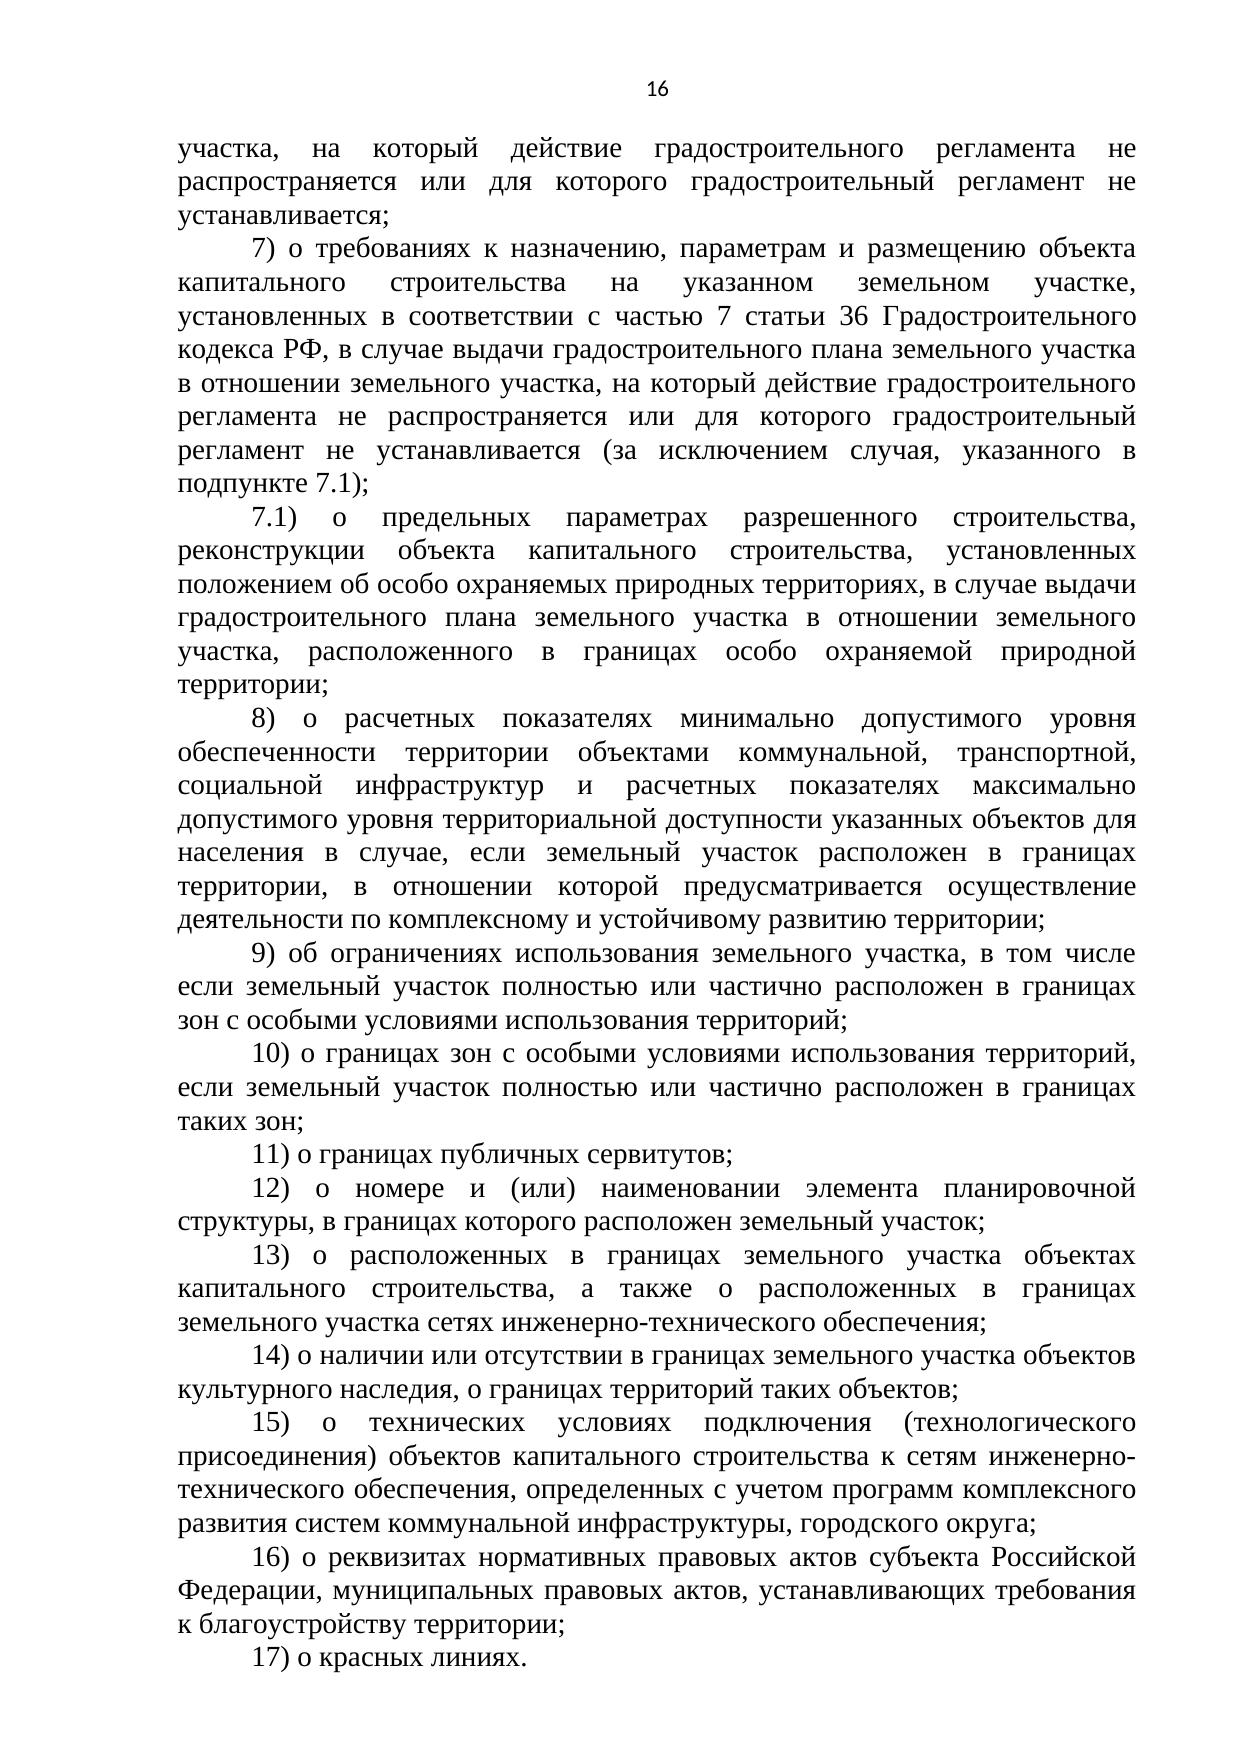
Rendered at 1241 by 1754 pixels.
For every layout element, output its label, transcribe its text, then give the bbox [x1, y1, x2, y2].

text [177, 130, 1137, 231]
text 15) о технических условиях подключения (технологического присоединения) объектов капитального строительства к сетям инженерно-технического обеспечения, определенных с учетом программ комплексного развития систем коммунальной инфраструктуры, городского округа; [177, 1404, 1137, 1539]
text 10) о границах зон с особыми условиями использования территорий, если земельный участок полностью или частично расположен в границах таких зон; [177, 1036, 1137, 1136]
text 8) о расчетных показателях минимально допустимого уровня обеспеченности территории объектами коммунальной, транспортной, социальной инфраструктур и расчетных показателях максимально допустимого уровня территориальной доступности указанных объектов для населения в случае, если земельный участок расположен в границах территории, в отношении которой предусматривается осуществление деятельности по комплексному и устойчивому развитию территории; [177, 700, 1137, 935]
text 7.1) о предельных параметрах разрешенного строительства, реконструкции объекта капитального строительства, установленных положением об особо охраняемых природных территориях, в случае выдачи градостроительного плана земельного участка в отношении земельного участка, расположенного в границах особо охраняемой природной территории; [177, 499, 1137, 700]
text 9) об ограничениях использования земельного участка, в том числе если земельный участок полностью или частично расположен в границах зон с особыми условиями использования территорий; [177, 935, 1137, 1036]
text 17) о красных линиях. [177, 1639, 1137, 1673]
text 13) о расположенных в границах земельного участка объектах капитального строительства, а также о расположенных в границах земельного участка сетях инженерно-технического обеспечения; [177, 1237, 1137, 1337]
text 7) о требованиях к назначению, параметрам и размещению объекта капитального строительства на указанном земельном участке, установленных в соответствии с частью 7 статьи 36 Градостроительного кодекса РФ, в случае выдачи градостроительного плана земельного участка в отношении земельного участка, на который действие градостроительного регламента не распространяется или для которого градостроительный регламент не устанавливается (за исключением случая, указанного в подпункте 7.1); [177, 231, 1137, 499]
text 16) о реквизитах нормативных правовых актов субъекта Российской Федерации, муниципальных правовых актов, устанавливающих требования к благоустройству территории; [177, 1539, 1137, 1639]
text 12) о номере и (или) наименовании элемента планировочной структуры, в границах которого расположен земельный участок; [177, 1170, 1137, 1237]
text 14) о наличии или отсутствии в границах земельного участка объектов культурного наследия, о границах территорий таких объектов; [177, 1337, 1137, 1404]
text 11) о границах публичных сервитутов; [177, 1136, 1137, 1170]
